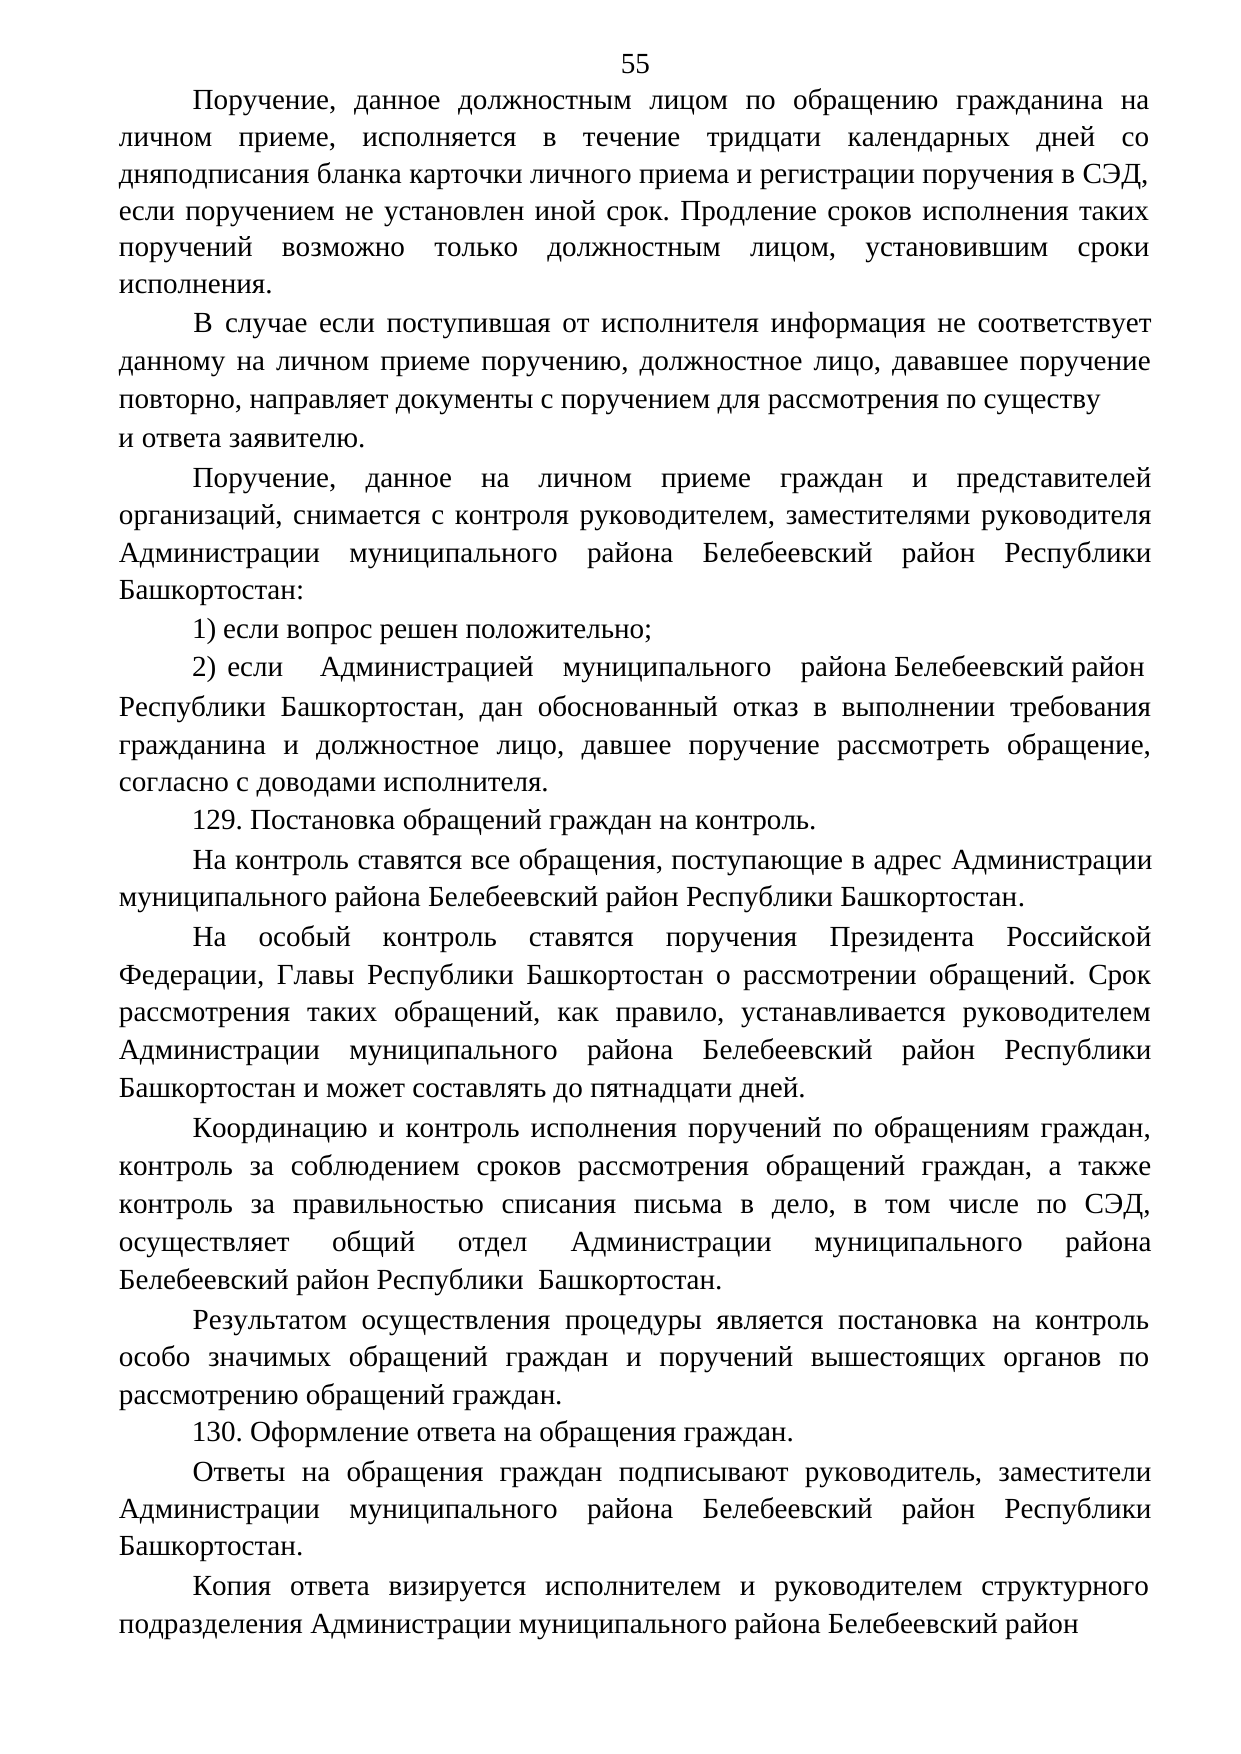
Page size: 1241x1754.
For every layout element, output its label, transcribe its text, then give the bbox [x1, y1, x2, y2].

text Поручение, данное на личном приеме граждан и представителей организаций, снимается с контроля руководителем, заместителями руководителя Администрации муниципального района Белебеевский район Республики Башкортостан: [119, 460, 1152, 606]
text Ответы на обращения граждан подписывают руководитель, заместители Администрации муниципального района Белебеевский район Республики Башкортостан. [119, 1454, 1152, 1562]
text Координацию и контроль исполнения поручений по обращениям граждан, контроль за соблюдением сроков рассмотрения обращений граждан, а также контроль за правильностью списания письма в дело, в том числе по СЭД, осуществляет общий отдел Администрации муниципального района Белебеевский район Республики Башкортостан. [119, 1111, 1152, 1295]
text На особый контроль ставятся поручения Президента Российской Федерации, Главы Республики Башкортостан о рассмотрении обращений. Срок рассмотрения таких обращений, как правило, устанавливается руководителем Администрации муниципального района Белебеевский район Республики Башкортостан и может составлять до пятнадцати дней. [119, 919, 1152, 1104]
text Копия ответа визируется исполнителем и руководителем структурного подразделения Администрации муниципального района Белебеевский район [119, 1568, 1150, 1639]
text 55 [118, 40, 1152, 82]
list ответа заявителю. [118, 420, 1152, 453]
text 130. Оформление ответа на обращения граждан. [192, 1414, 1152, 1448]
list если вопрос решен положительно; [192, 611, 1152, 644]
text Республики Башкортостан, дан обоснованный отказ в выполнении требования гражданина и должностное лицо, давшее поручение рассмотреть обращение, согласно с доводами исполнителя. [119, 689, 1152, 798]
text Поручение, данное должностным лицом по обращению гражданина на личном приеме, исполняется в течение тридцати календарных дней со дняподписания бланка карточки личного приема и регистрации поручения в СЭД, если поручением не установлен иной срок. Продление сроков исполнения таких поручений возможно только должностным лицом, установившим сроки исполнения. [119, 82, 1150, 300]
list случае если поступившая от исполнителя информация не соответствует данному на личном приеме поручению, должностное лицо, дававшее поручение повторно, направляет документы с поручением для рассмотрения по существу [119, 306, 1152, 415]
text Результатом осуществления процедуры является постановка на контроль особо значимых обращений граждан и поручений вышестоящих органов по рассмотрению обращений граждан. [119, 1302, 1150, 1411]
text 129. Постановка обращений граждан на контроль. [192, 802, 1152, 836]
text На контроль ставятся все обращения, поступающие в адрес Администрации муниципального района Белебеевский район Республики Башкортостан. [119, 842, 1152, 913]
list если Администрацией муниципального района Белебеевский район [192, 649, 1152, 683]
